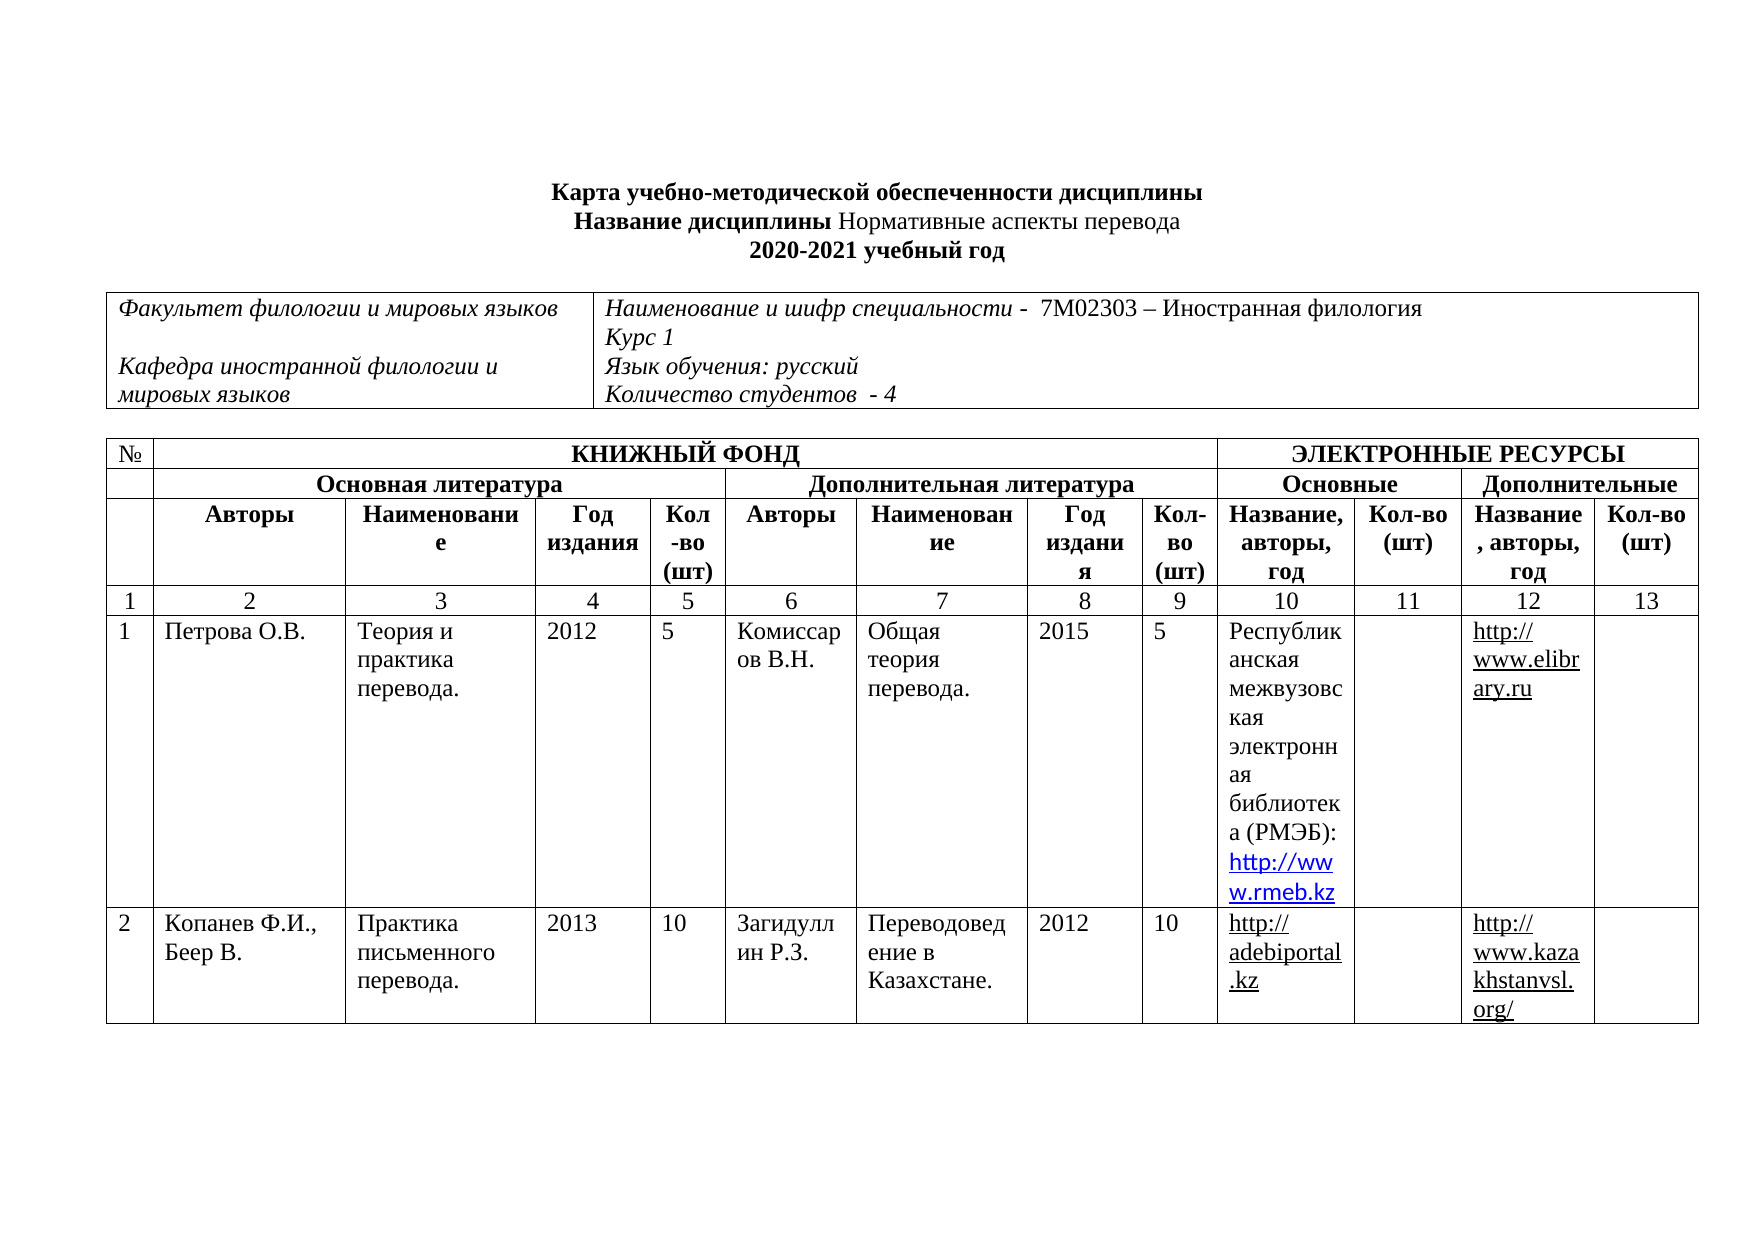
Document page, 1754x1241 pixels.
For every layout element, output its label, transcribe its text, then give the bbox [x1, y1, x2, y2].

table_cell Кол-во (шт) [1355, 499, 1461, 585]
table_cell Копанев Ф.И., Беер В. [154, 908, 345, 1023]
table_cell 13 [1595, 586, 1698, 615]
table_cell 11 [1355, 586, 1461, 615]
table_cell [1595, 908, 1698, 1023]
table_cell 5 [651, 586, 725, 615]
table_cell 9 [1143, 586, 1217, 615]
table_cell Год издания [536, 499, 650, 585]
table_header КНИЖНЫЙ ФОНД [154, 439, 1217, 468]
table_cell [107, 469, 153, 498]
table_cell 5 [651, 616, 725, 907]
table_header № [107, 439, 153, 468]
table_cell 10 [1143, 908, 1217, 1023]
table_cell 2015 [1028, 616, 1142, 907]
table_cell 4 [536, 586, 650, 615]
table_cell 1 [107, 586, 153, 615]
table_cell Кол-во (шт) [1143, 499, 1217, 585]
table_header Наименование и шифр специальности - 7М02303 – Иностранная филология Курс 1 Язык обучения: русский Количество студентов - 4 [594, 293, 1698, 408]
table_cell [1595, 616, 1698, 907]
text Карта учебно-методической обеспеченности дисциплины [118, 177, 1636, 206]
table_cell [1355, 616, 1461, 907]
table_cell 1 [107, 616, 153, 907]
table_cell Дополнительная литература [726, 469, 1217, 498]
table_cell 5 [1143, 616, 1217, 907]
table_cell Авторы [154, 499, 345, 585]
table_cell Петрова О.В. [154, 616, 345, 907]
table_cell Общая теория перевода. [857, 616, 1027, 907]
table_cell [107, 499, 153, 585]
text 2020-2021 учебный год [118, 235, 1636, 263]
table_cell Практика письменного перевода. [346, 908, 535, 1023]
table_header ЭЛЕКТРОННЫЕ РЕСУРСЫ [1218, 439, 1698, 468]
table_cell Наименование [346, 499, 535, 585]
table_cell Комиссаров В.Н. [726, 616, 856, 907]
text Название дисциплины Нормативные аспекты перевода [118, 206, 1636, 235]
table_cell Название, авторы, год [1462, 499, 1594, 585]
table_cell 7 [857, 586, 1027, 615]
table_cell Загидуллин Р.З. [726, 908, 856, 1023]
table_cell 3 [346, 586, 535, 615]
table_cell 10 [651, 908, 725, 1023]
table_cell Переводоведение в Казахстане. [857, 908, 1027, 1023]
table_cell Республиканская межвузовская электронная библиотека (РМЭБ): http://www.rmeb.kz [1218, 616, 1354, 907]
table_cell Основные [1218, 469, 1461, 498]
table_cell 2013 [536, 908, 650, 1023]
table_cell Год издания [1028, 499, 1142, 585]
table_cell [1355, 908, 1461, 1023]
table_cell Кол-во (шт) [1595, 499, 1698, 585]
table_cell 12 [1462, 586, 1594, 615]
table_cell Авторы [726, 499, 856, 585]
table_cell http://www.elibrary.ru [1462, 616, 1594, 907]
table_cell 2 [107, 908, 153, 1023]
table_cell Название, авторы, год [1218, 499, 1354, 585]
table_cell 2012 [1028, 908, 1142, 1023]
table_cell Кол-во (шт) [651, 499, 725, 585]
table_cell 10 [1218, 586, 1354, 615]
table_cell 2 [154, 586, 345, 615]
table_cell http://adebiportal.kz [1218, 908, 1354, 1023]
table_cell Теория и практика перевода. [346, 616, 535, 907]
table_header Факультет филологии и мировых языков Кафедра иностранной филологии и мировых языков [107, 293, 593, 408]
table_cell 6 [726, 586, 856, 615]
table_cell http://www.kazakhstanvsl.org/ [1462, 908, 1594, 1023]
table_cell Основная литература [154, 469, 725, 498]
table_cell 2012 [536, 616, 650, 907]
table_cell 8 [1028, 586, 1142, 615]
table_cell Наименование [857, 499, 1027, 585]
table_cell Дополнительные [1462, 469, 1698, 498]
